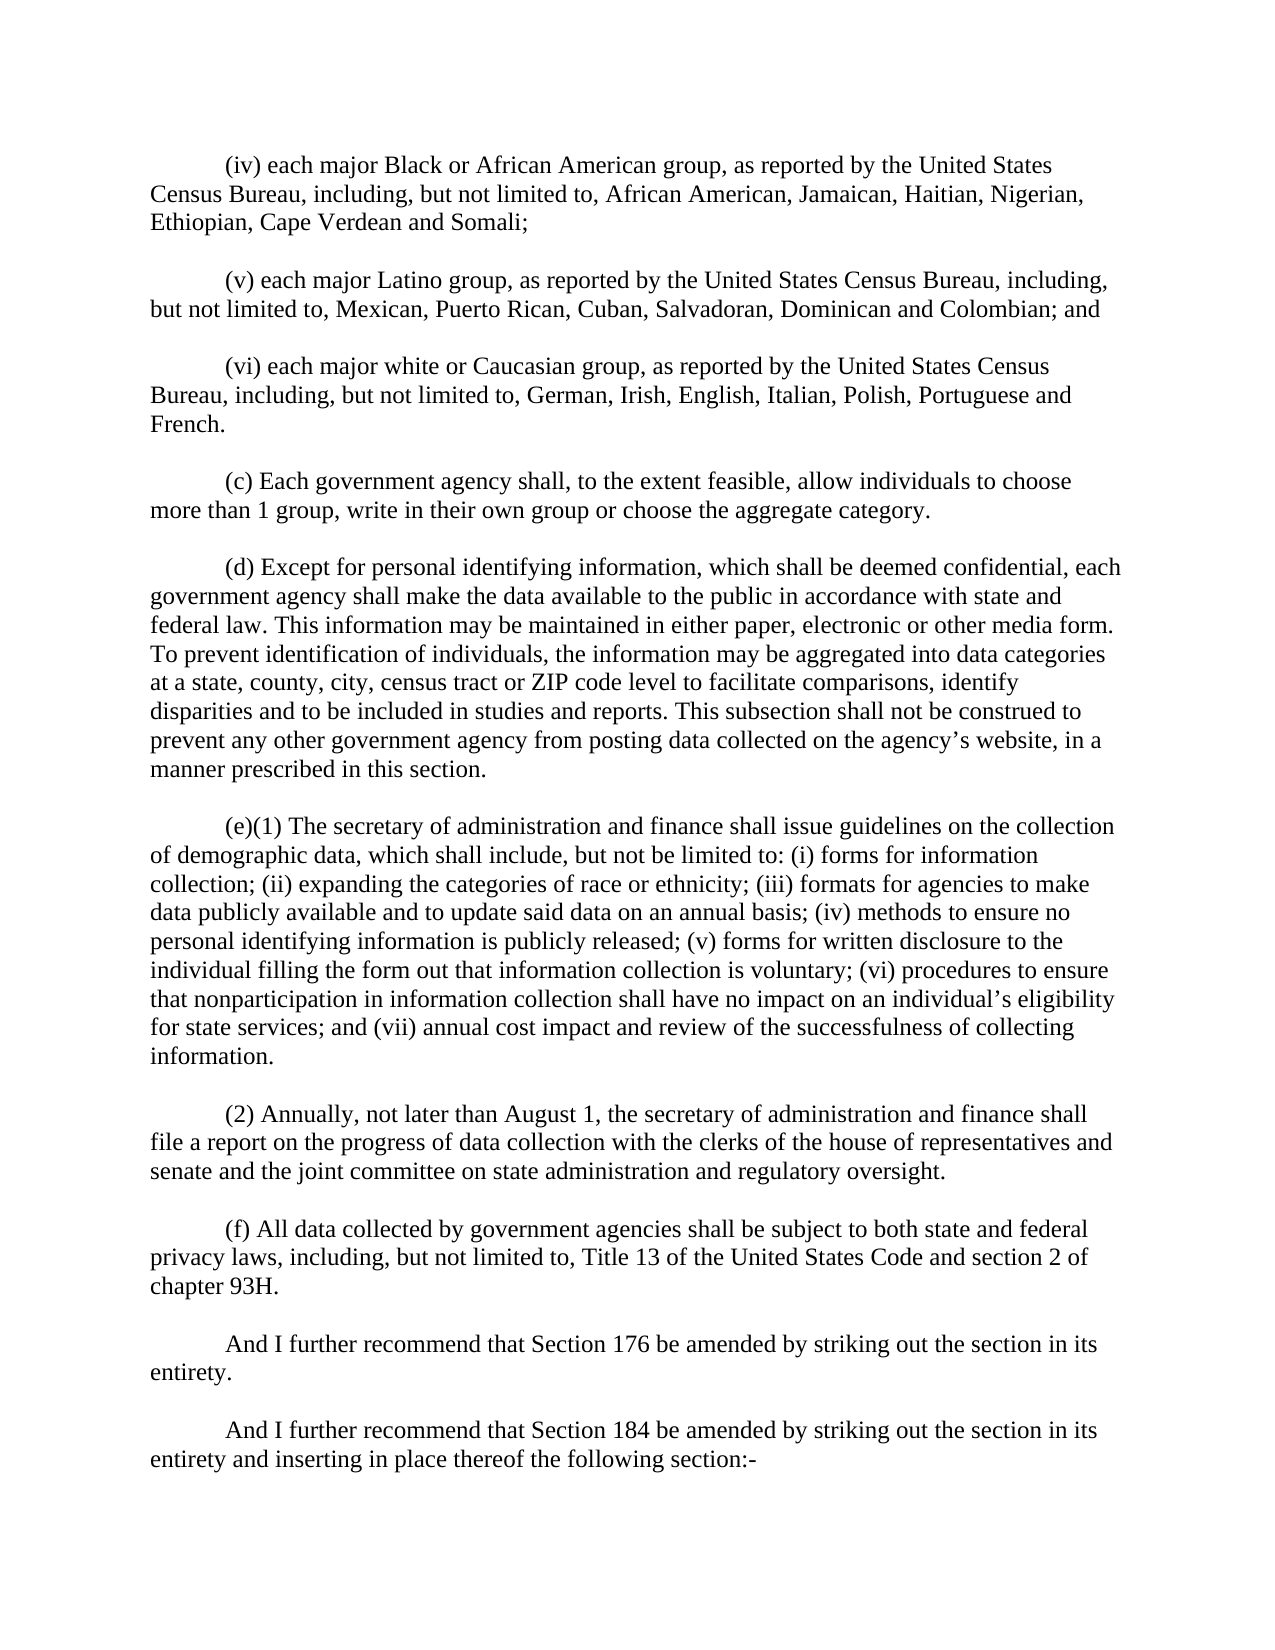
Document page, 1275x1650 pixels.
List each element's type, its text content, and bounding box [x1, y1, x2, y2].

text And I further recommend that Section 176 be amended by striking out the section in its entirety. [150, 1329, 1125, 1386]
text (vi) each major white or Caucasian group, as reported by the United States Census Bureau, including, but not limited to, German, Irish, English, Italian, Polish, Portuguese and French. [150, 351, 1125, 437]
text (2) Annually, not later than August 1, the secretary of administration and finance shall file a report on the progress of data collection with the clerks of the house of representatives and senate and the joint committee on state administration and regulatory oversight. [150, 1099, 1125, 1185]
text (v) each major Latino group, as reported by the United States Census Bureau, including, but not limited to, Mexican, Puerto Rican, Cuban, Salvadoran, Dominican and Colombian; and [150, 265, 1125, 322]
text (c) Each government agency shall, to the extent feasible, allow individuals to choose more than 1 group, write in their own group or choose the aggregate category. [150, 466, 1125, 524]
text (d) Except for personal identifying information, which shall be deemed confidential, each government agency shall make the data available to the public in accordance with state and federal law. This information may be maintained in either paper, electronic or other media form. To prevent identification of individuals, the information may be aggregated into data categories at a state, county, city, census tract or ZIP code level to facilitate comparisons, identify disparities and to be included in studies and reports. This subsection shall not be construed to prevent any other government agency from posting data collected on the agency’s website, in a manner prescribed in this section. [150, 552, 1125, 782]
text (e)(1) The secretary of administration and finance shall issue guidelines on the collection of demographic data, which shall include, but not be limited to: (i) forms for information collection; (ii) expanding the categories of race or ethnicity; (iii) formats for agencies to make data publicly available and to update said data on an annual basis; (iv) methods to ensure no personal identifying information is publicly released; (v) forms for written disclosure to the individual filling the form out that information collection is voluntary; (vi) procedures to ensure that nonparticipation in information collection shall have no impact on an individual’s eligibility for state services; and (vii) annual cost impact and review of the successfulness of collecting information. [150, 811, 1125, 1070]
text (iv) each major Black or African American group, as reported by the United States Census Bureau, including, but not limited to, African American, Jamaican, Haitian, Nigerian, Ethiopian, Cape Verdean and Somali; [150, 150, 1125, 236]
text (f) All data collected by government agencies shall be subject to both state and federal privacy laws, including, but not limited to, Title 13 of the United States Code and section 2 of chapter 93H. [150, 1214, 1125, 1300]
text And I further recommend that Section 184 be amended by striking out the section in its entirety and inserting in place thereof the following section:- [150, 1415, 1125, 1472]
